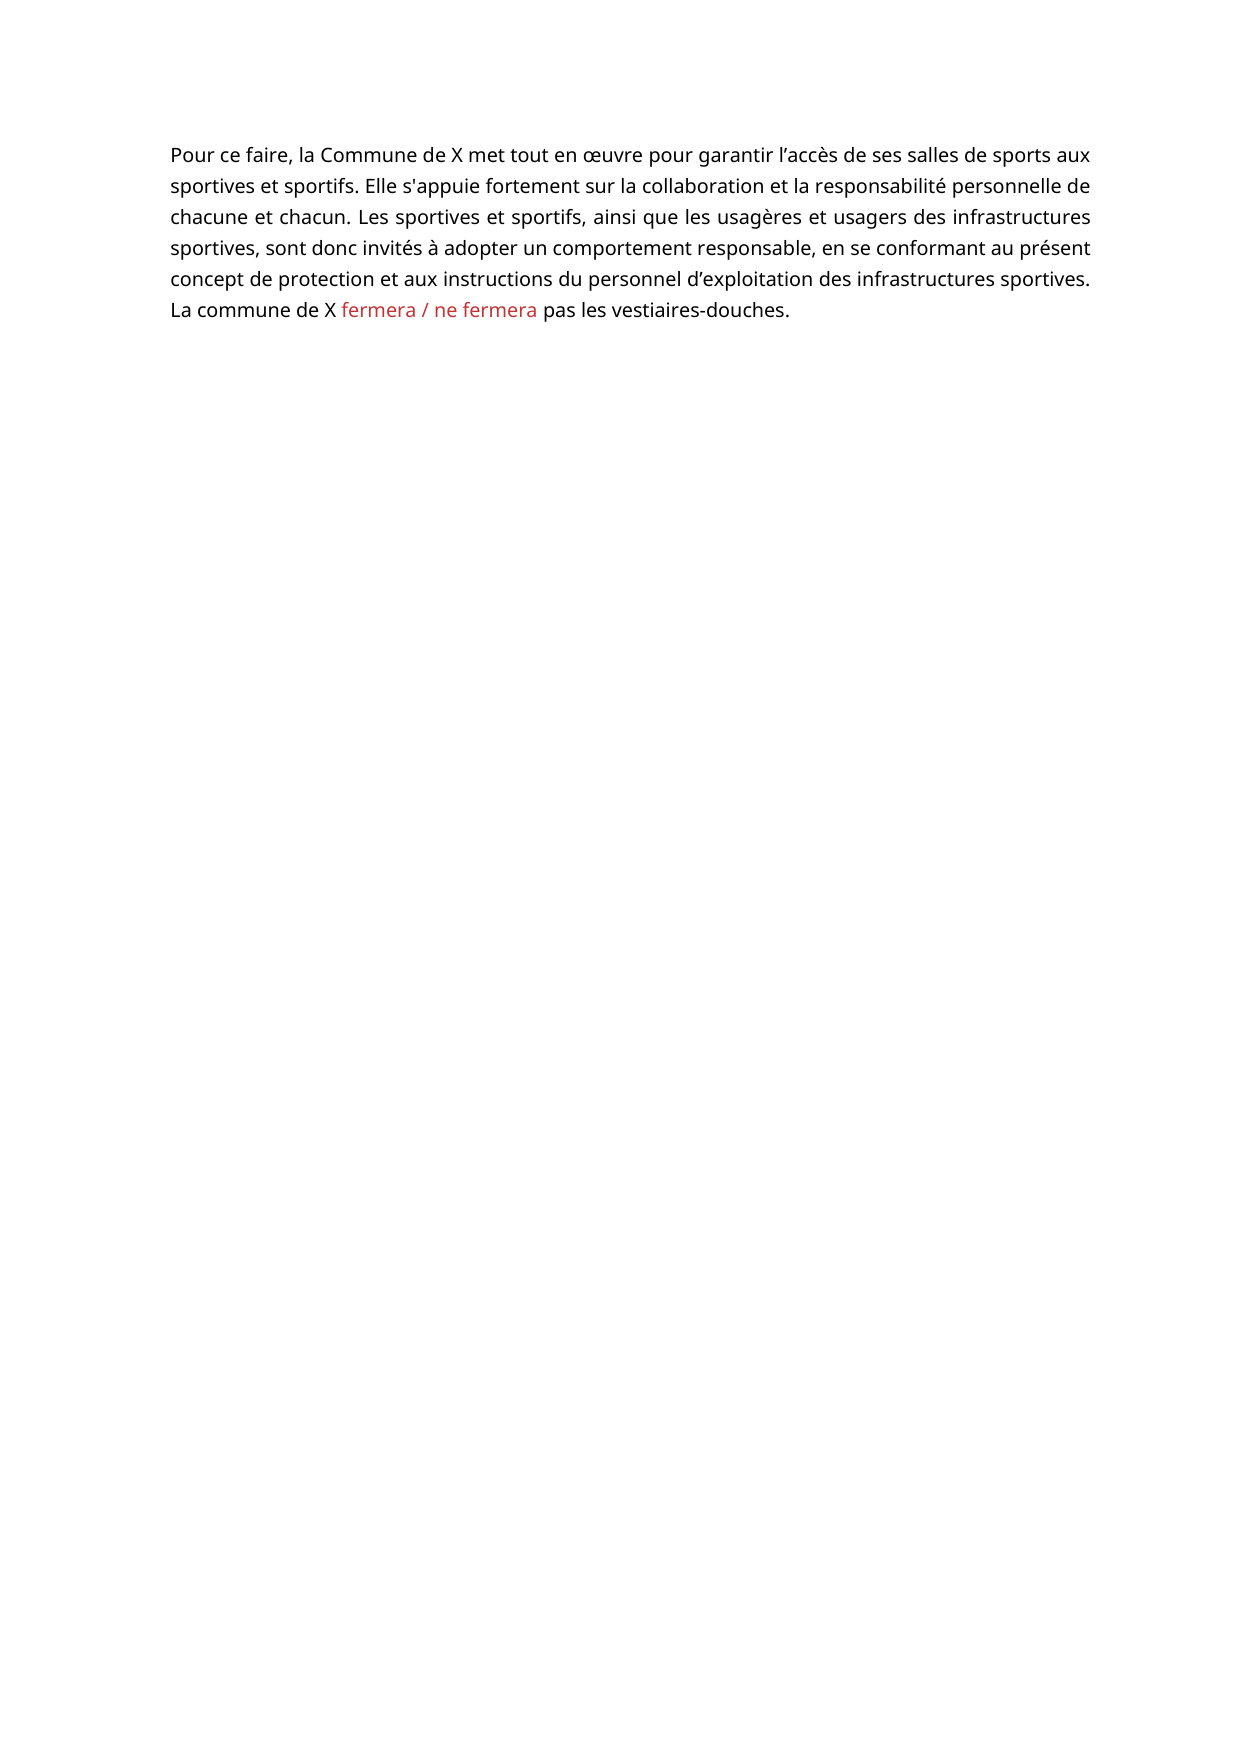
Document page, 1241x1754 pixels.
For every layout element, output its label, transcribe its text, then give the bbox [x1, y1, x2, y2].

text Pour ce faire, la Commune de X met tout en œuvre pour garantir l’accès de ses salles de sports aux sportives et sportifs. Elle s'appuie fortement sur la collaboration et la responsabilité personnelle de chacune et chacun. Les sportives et sportifs, ainsi que les usagères et usagers des infrastructures sportives, sont donc invités à adopter un comportement responsable, en se conformant au présent concept de protection et aux instructions du personnel d’exploitation des infrastructures sportives. La commune de X fermera / ne fermera pas les vestiaires-douches. [170, 141, 1092, 323]
